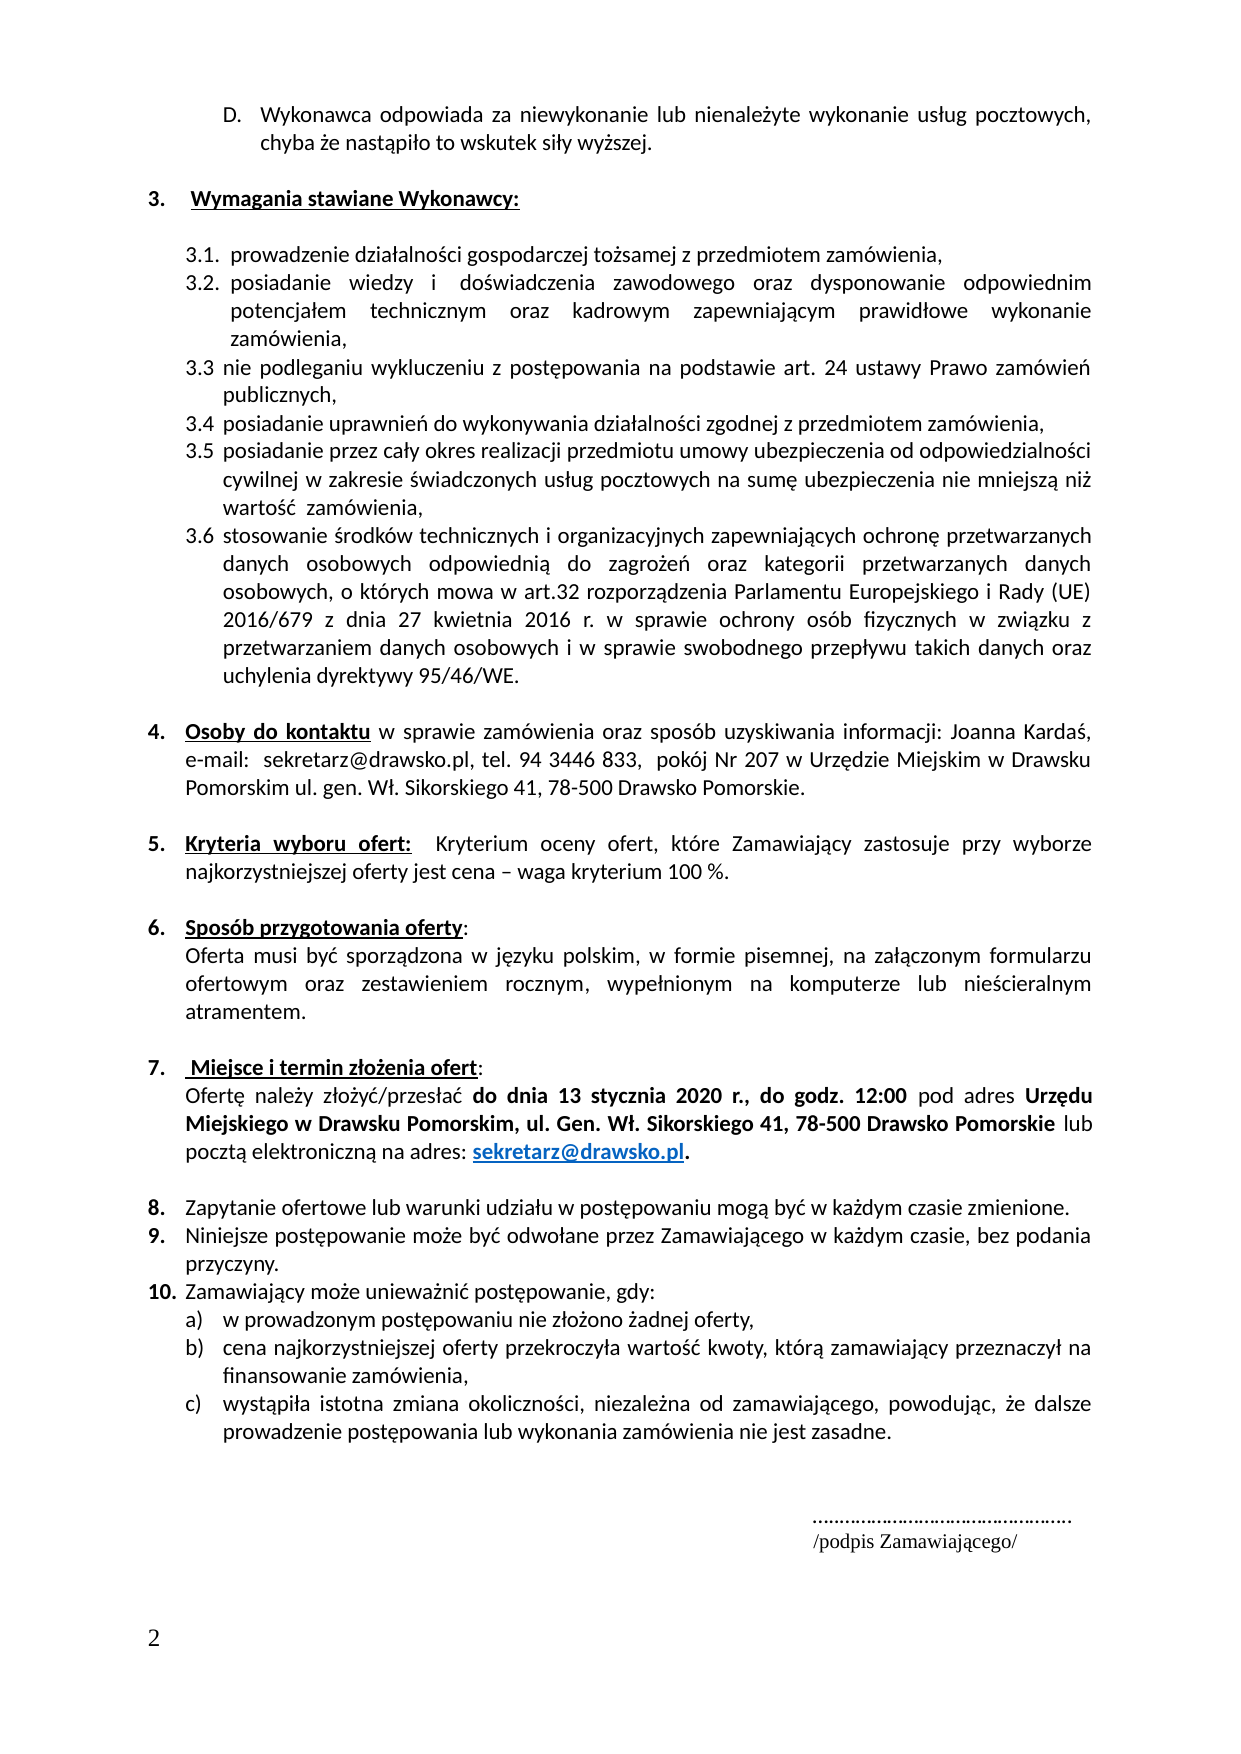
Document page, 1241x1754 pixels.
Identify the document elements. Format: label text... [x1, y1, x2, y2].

list prowadzenie działalności gospodarczej tożsamej z przedmiotem zamówienia, [185, 241, 1093, 268]
list stosowanie środków technicznych i organizacyjnych zapewniających ochronę przetwarzanych danych osobowych odpowiednią do zagrożeń oraz kategorii przetwarzanych danych osobowych, o których mowa w art.32 rozporządzenia Parlamentu Europejskiego i Rady (UE) 2016/679 z dnia 27 kwietnia 2016 r. w sprawie ochrony osób fizycznych w związku z przetwarzaniem danych osobowych i w sprawie swobodnego przepływu takich danych oraz uchylenia dyrektywy 95/46/WE. [185, 521, 1093, 689]
list nie podleganiu wykluczeniu z postępowania na podstawie art. 24 ustawy Prawo zamówień publicznych, [185, 353, 1093, 409]
list Wymagania stawiane Wykonawcy: [148, 184, 1093, 212]
list Zamawiający może unieważnić postępowanie, gdy: [148, 1277, 1093, 1305]
list wystąpiła istotna zmiana okoliczności, niezależna od zamawiającego, powodując, że dalsze prowadzenie postępowania lub wykonania zamówienia nie jest zasadne. [185, 1389, 1093, 1445]
list posiadanie przez cały okres realizacji przedmiotu umowy ubezpieczenia od odpowiedzialności cywilnej w zakresie świadczonych usług pocztowych na sumę ubezpieczenia nie mniejszą niż wartość zamówienia, [185, 437, 1093, 521]
list posiadanie wiedzy i doświadczenia zawodowego oraz dysponowanie odpowiednim potencjałem technicznym oraz kadrowym zapewniającym prawidłowe wykonanie zamówienia, [185, 268, 1093, 353]
text /podpis Zamawiającego/ [148, 1529, 1093, 1553]
list Sposób przygotowania oferty: [148, 913, 1093, 941]
list posiadanie uprawnień do wykonywania działalności zgodnej z przedmiotem zamówienia, [185, 409, 1093, 437]
text …..…………………………………….. [738, 1501, 1093, 1529]
text Oferta musi być sporządzona w języku polskim, w formie pisemnej, na załączonym formularzu ofertowym oraz zestawieniem rocznym, wypełnionym na komputerze lub nieścieralnym atramentem. [185, 941, 1093, 1025]
list Osoby do kontaktu w sprawie zamówienia oraz sposób uzyskiwania informacji: Joanna Kardaś, e-mail: sekretarz@drawsko.pl, tel. 94 3446 833, pokój Nr 207 w Urzędzie Miejskim w Drawsku Pomorskim ul. gen. Wł. Sikorskiego 41, 78-500 Drawsko Pomorskie. [148, 717, 1093, 801]
text Ofertę należy złożyć/przesłać do dnia 13 stycznia 2020 r., do godz. 12:00 pod adres Urzędu Miejskiego w Drawsku Pomorskim, ul. Gen. Wł. Sikorskiego 41, 78-500 Drawsko Pomorskie lub pocztą elektroniczną na adres: sekretarz@drawsko.pl. [185, 1081, 1093, 1165]
list Kryteria wyboru ofert: Kryterium oceny ofert, które Zamawiający zastosuje przy wyborze najkorzystniejszej oferty jest cena – waga kryterium 100 %. [148, 829, 1093, 885]
list Wykonawca odpowiada za niewykonanie lub nienależyte wykonanie usług pocztowych, chyba że nastąpiło to wskutek siły wyższej. [223, 100, 1093, 156]
list w prowadzonym postępowaniu nie złożono żadnej oferty, [185, 1305, 1093, 1333]
list Miejsce i termin złożenia ofert: [148, 1053, 1093, 1081]
list Niniejsze postępowanie może być odwołane przez Zamawiającego w każdym czasie, bez podania przyczyny. [148, 1221, 1093, 1277]
list cena najkorzystniejszej oferty przekroczyła wartość kwoty, którą zamawiający przeznaczył na finansowanie zamówienia, [185, 1333, 1093, 1389]
list Zapytanie ofertowe lub warunki udziału w postępowaniu mogą być w każdym czasie zmienione. [148, 1193, 1093, 1221]
